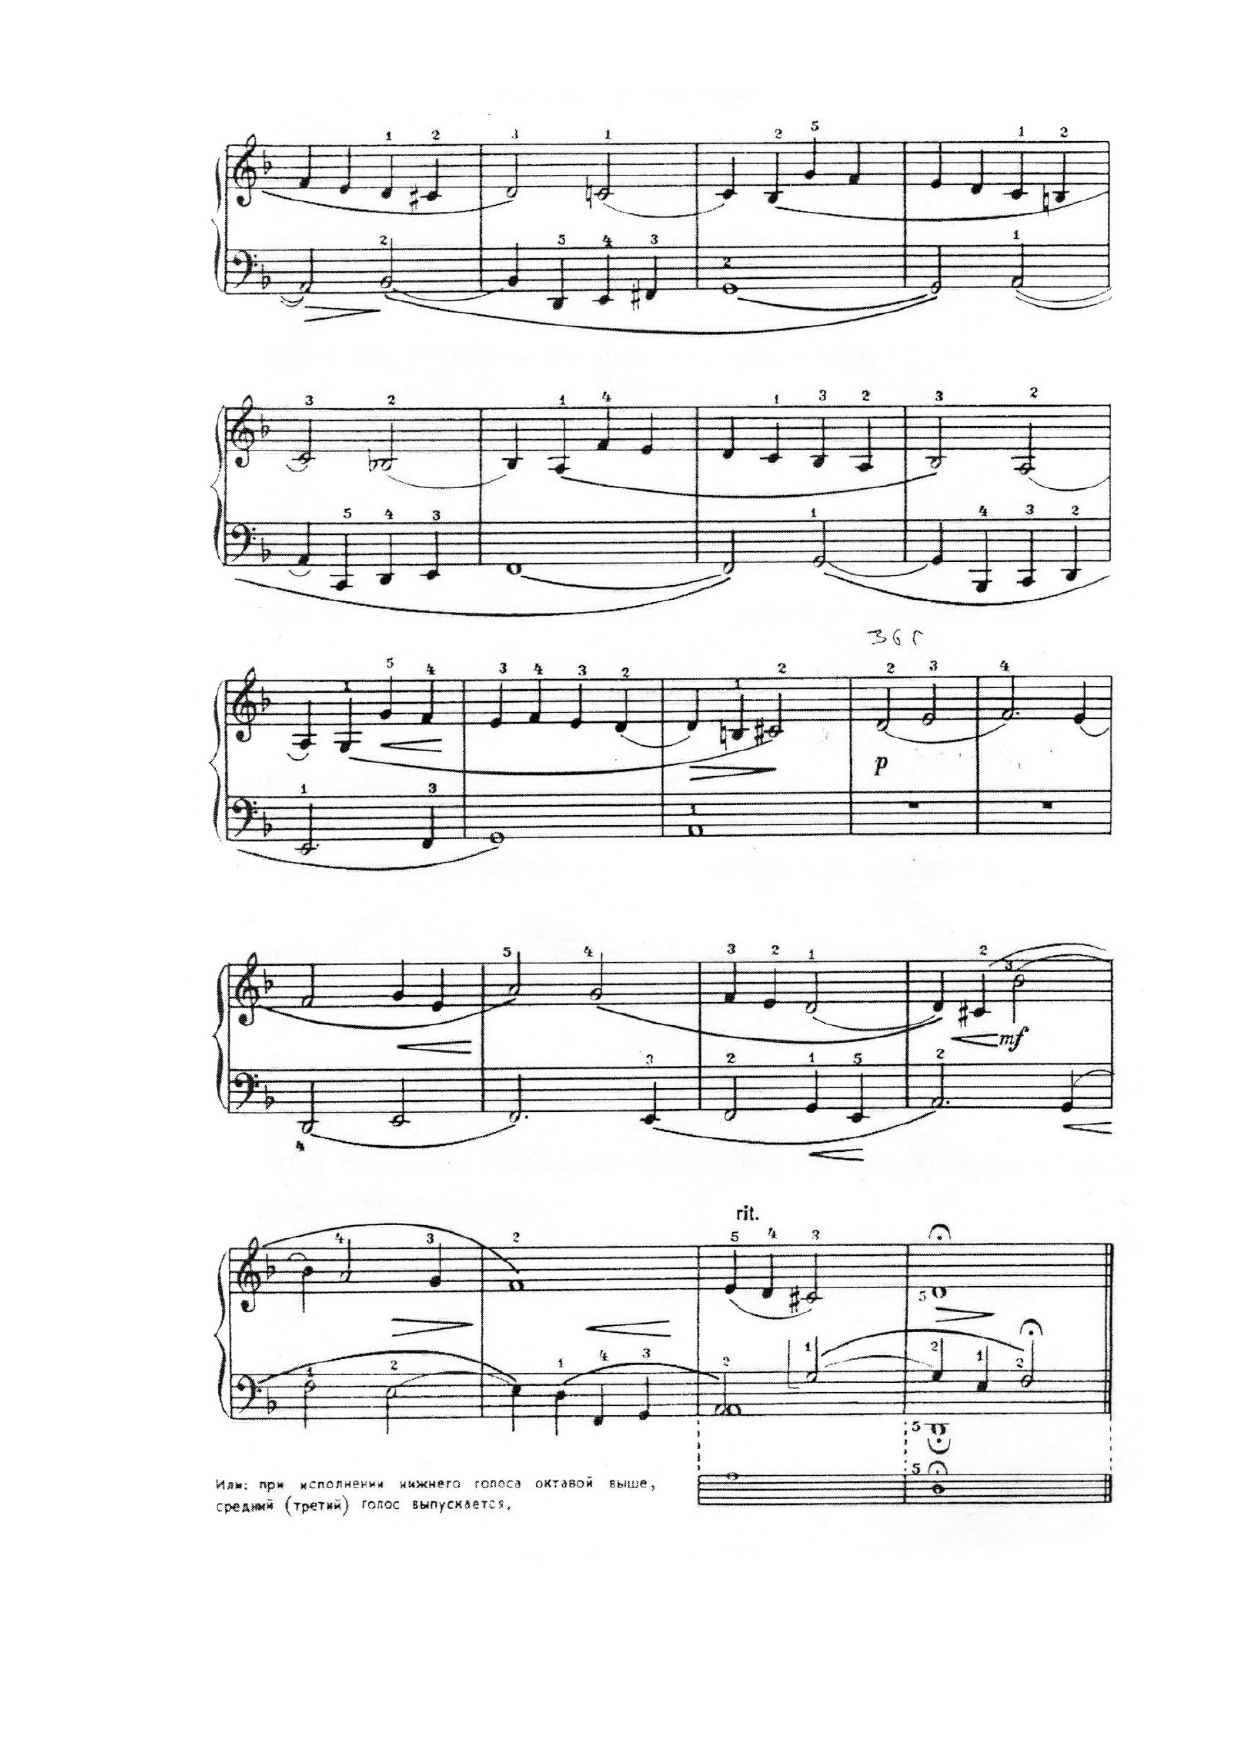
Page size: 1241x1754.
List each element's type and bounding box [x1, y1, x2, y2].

picture [184, 88, 1145, 1562]
